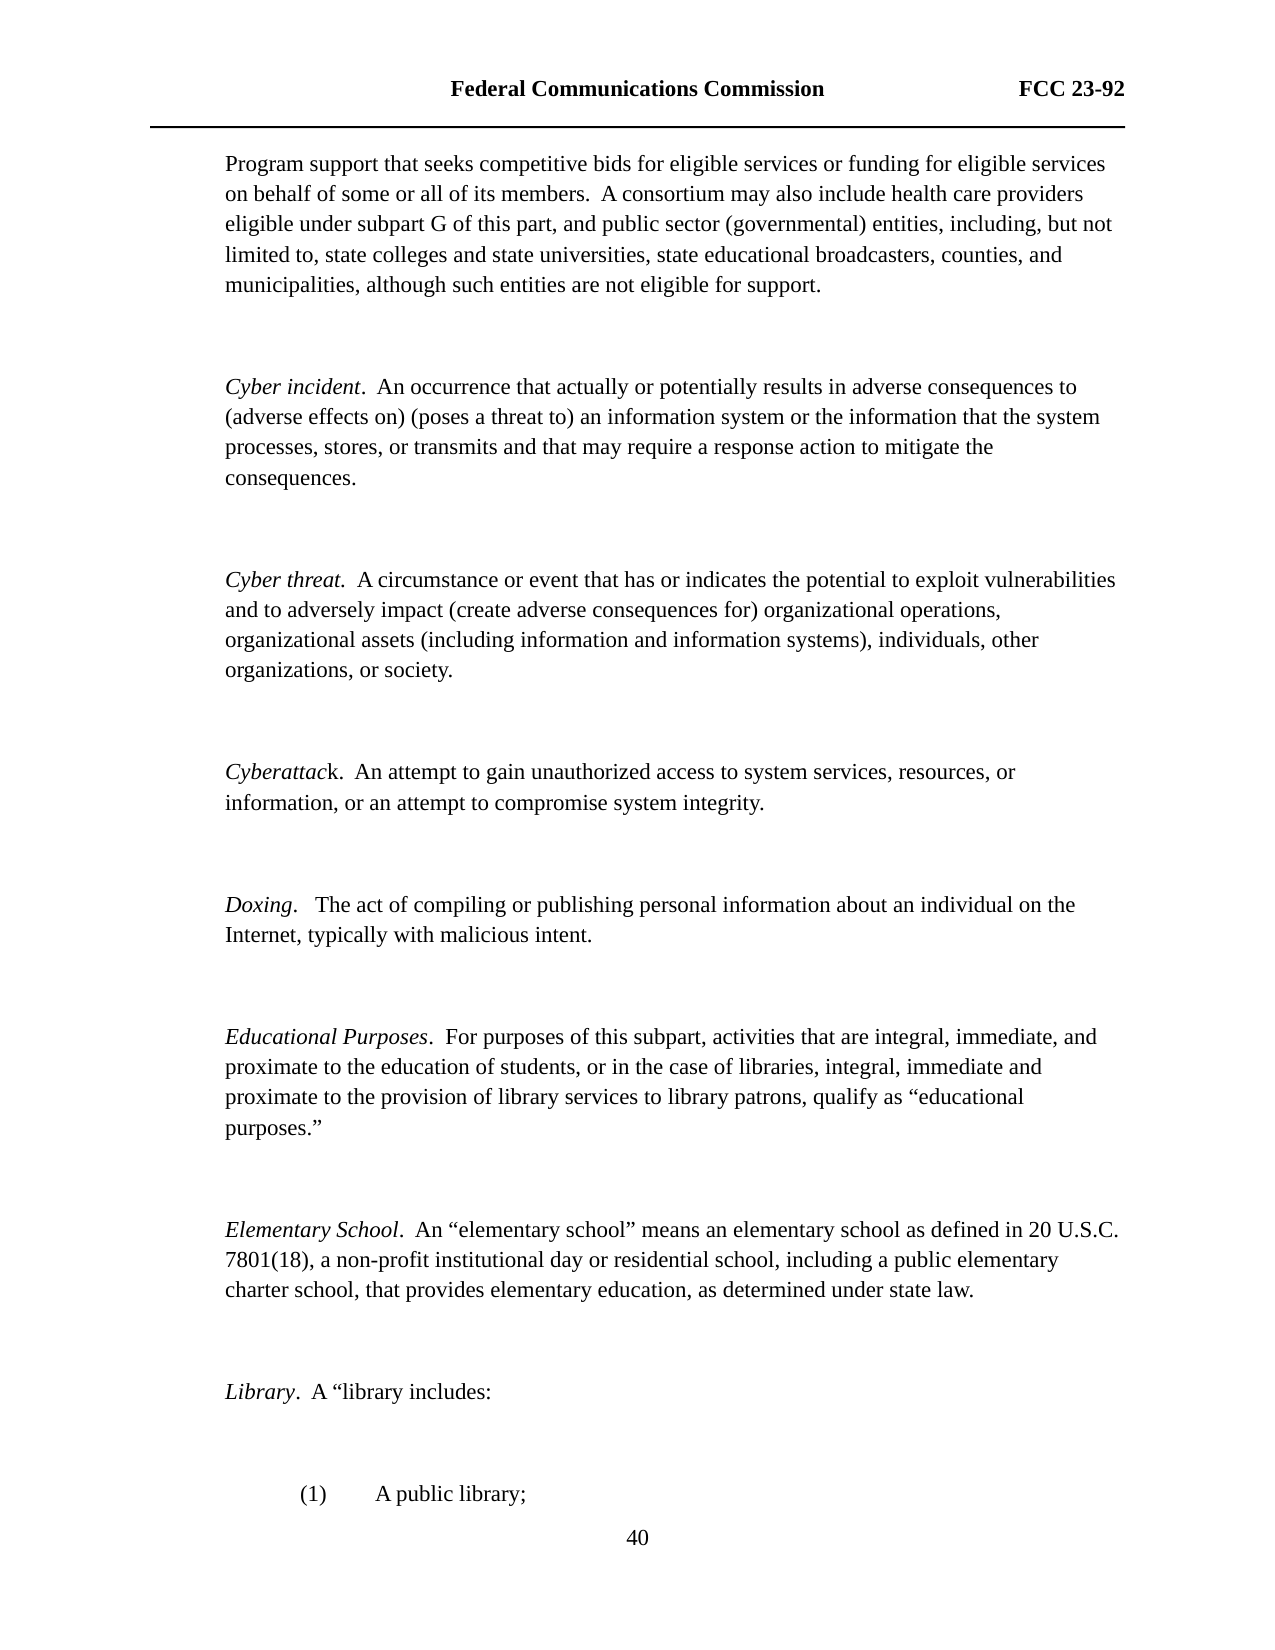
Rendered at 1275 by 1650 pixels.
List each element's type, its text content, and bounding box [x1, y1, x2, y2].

text Cyber threat. A circumstance or event that has or indicates the potential to exploit vulnerabilities and to adversely impact (create adverse consequences for) organizational operations, organizational assets (including information and information systems), individuals, other organizations, or society. [225, 566, 1125, 683]
text Cyber incident. An occurrence that actually or potentially results in adverse consequences to (adverse effects on) (poses a threat to) an information system or the information that the system processes, stores, or transmits and that may require a response action to mitigate the consequences. [225, 373, 1125, 490]
text Educational Purposes. For purposes of this subpart, activities that are integral, immediate, and proximate to the education of students, or in the case of libraries, integral, immediate and proximate to the provision of library services to library patrons, qualify as “educational purposes.” [225, 1023, 1125, 1140]
text Library. A “library includes: [150, 1378, 1125, 1404]
text Elementary School. An “elementary school” means an elementary school as defined in 20 U.S.C. 7801(18), a non-profit institutional day or residential school, including a public elementary charter school, that provides elementary education, as determined under state law. [225, 1216, 1125, 1302]
text Cyberattack. An attempt to gain unauthorized access to system services, resources, or information, or an attempt to compromise system integrity. [225, 758, 1125, 815]
text (1) A public library; [225, 1480, 1125, 1507]
text Doxing. The act of compiling or publishing personal information about an individual on the Internet, typically with malicious intent. [225, 891, 1125, 947]
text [225, 150, 1125, 297]
